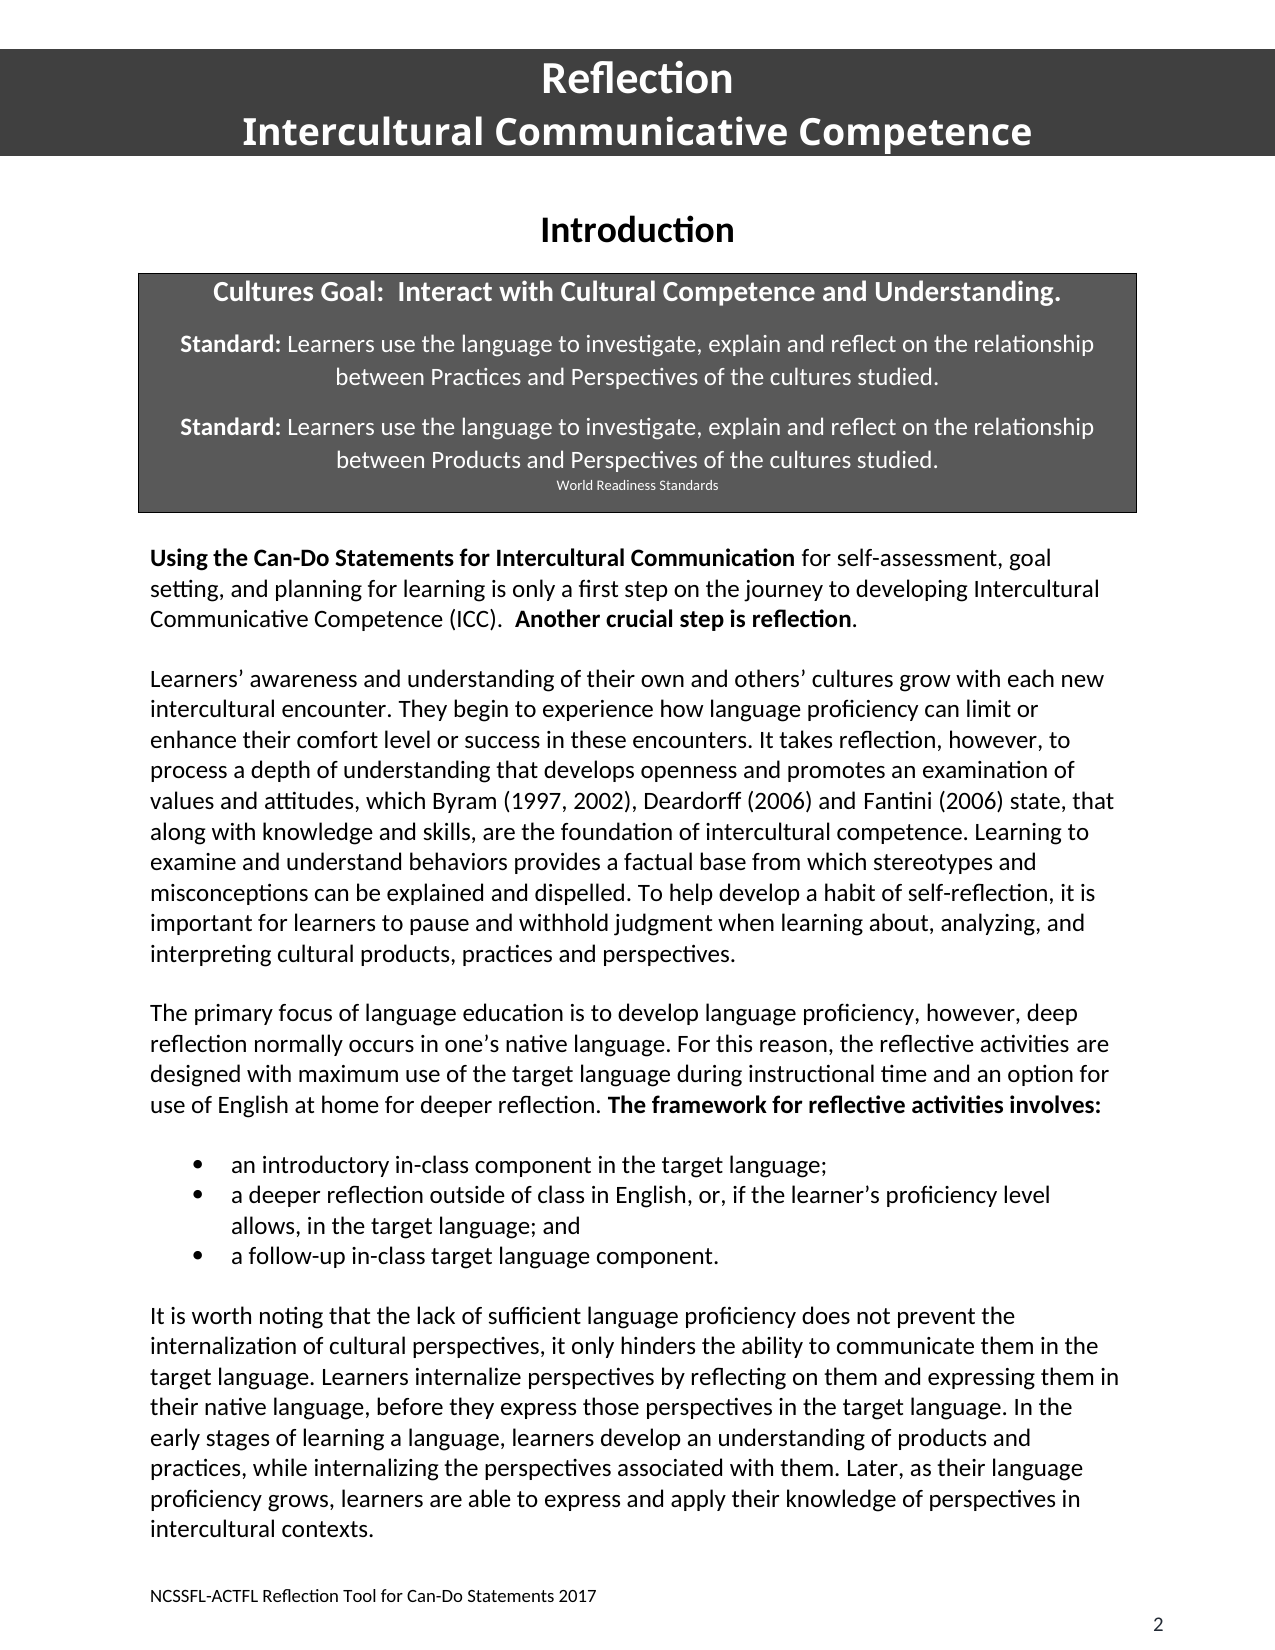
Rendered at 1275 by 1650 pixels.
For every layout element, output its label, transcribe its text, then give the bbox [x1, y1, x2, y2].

text Intercultural Communicative Competence [0, 105, 1275, 156]
table_header Cultures Goal: Interact with Cultural Competence and Understanding. Standard: Learners use the language to investigate, explain and reflect on the relationship between Practices and Perspectives of the cultures studied. Standard: Learners use the language to investigate, explain and reflect on the relationship between Products and Perspectives of the cultures studied. World Readiness Standards [139, 274, 1136, 512]
text Reflection [0, 49, 1275, 105]
text Using the Can-Do Statements for Intercultural Communication for self-assessment, goal setting, and planning for learning is only a first step on the journey to developing Intercultural Communicative Competence (ICC). Another crucial step is reflection. [150, 542, 1125, 634]
list a deeper reflection outside of class in English, or, if the learner’s proficiency level allows, in the target language; and [193, 1179, 1125, 1240]
text Learners’ awareness and understanding of their own and others’ cultures grow with each new intercultural encounter. They begin to experience how language proficiency can limit or enhance their comfort level or success in these encounters. It takes reflection, however, to process a depth of understanding that develops openness and promotes an examination of values and attitudes, which Byram (1997, 2002), Deardorff (2006) and Fantini (2006) state, that along with knowledge and skills, are the foundation of intercultural competence. Learning to examine and understand behaviors provides a factual base from which stereotypes and misconceptions can be explained and dispelled. To help develop a habit of self-reflection, it is important for learners to pause and withhold judgment when learning about, analyzing, and interpreting cultural products, practices and perspectives. [150, 663, 1125, 968]
list an introductory in-class component in the target language; [193, 1149, 1125, 1179]
text It is worth noting that the lack of sufficient language proficiency does not prevent the internalization of cultural perspectives, it only hinders the ability to communicate them in the target language. Learners internalize perspectives by reflecting on them and expressing them in their native language, before they express those perspectives in the target language. In the early stages of learning a language, learners develop an understanding of products and practices, while internalizing the perspectives associated with them. Later, as their language proficiency grows, learners are able to express and apply their knowledge of perspectives in intercultural contexts. [150, 1300, 1125, 1544]
list a follow-up in-class target language component. [193, 1240, 1125, 1271]
text Introduction [150, 177, 1125, 252]
text The primary focus of language education is to develop language proficiency, however, deep reflection normally occurs in one’s native language. For this reason, the reflective activities are designed with maximum use of the target language during instructional time and an option for use of English at home for deeper reflection. The framework for reflective activities involves: [150, 997, 1125, 1119]
